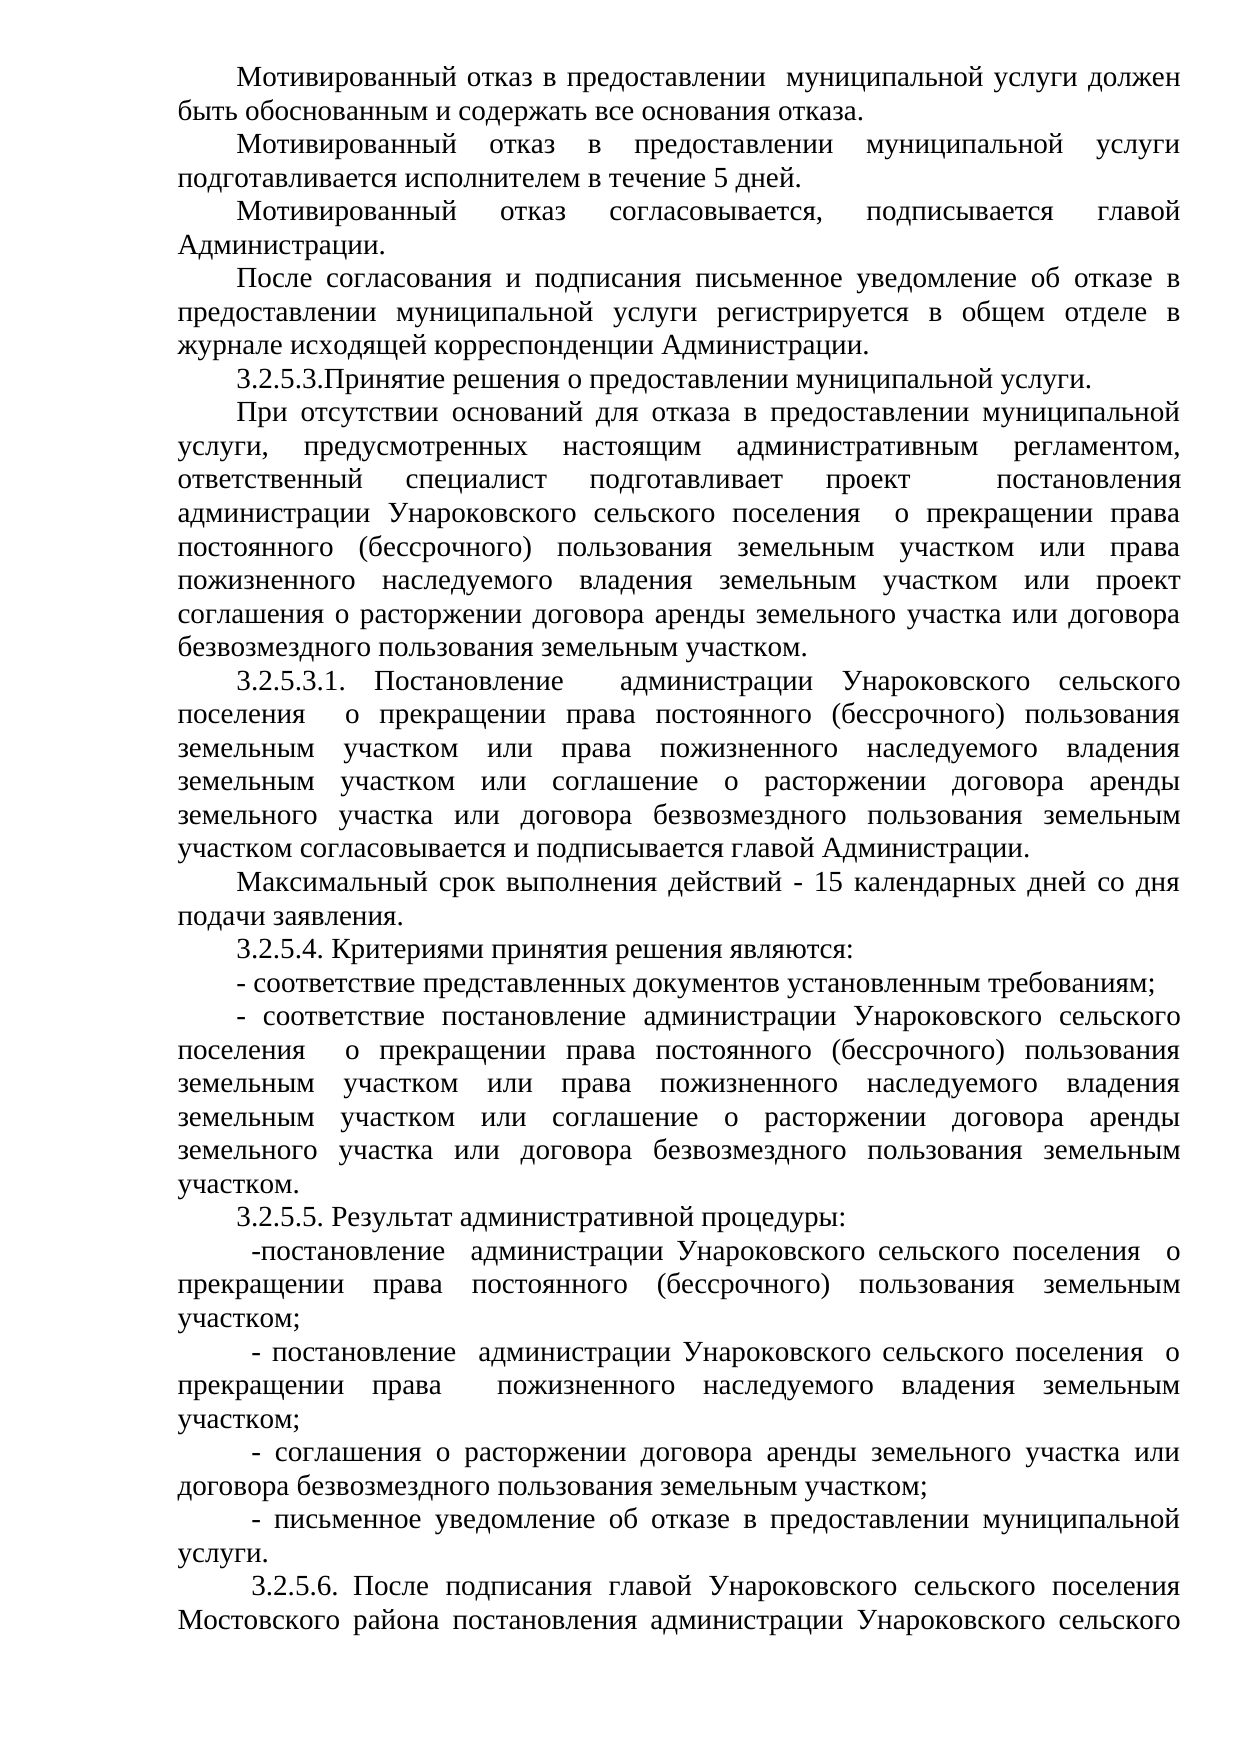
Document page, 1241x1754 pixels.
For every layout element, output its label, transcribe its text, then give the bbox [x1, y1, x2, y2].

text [177, 1568, 1181, 1636]
text Мотивированный отказ в предоставлении муниципальной услуги должен быть обоснованным и содержать все основания отказа. [177, 59, 1181, 126]
text 3.2.5.5. Результат административной процедуры: [177, 1199, 1181, 1233]
text - соответствие постановление администрации Унароковского сельского поселения о прекращении права постоянного (бессрочного) пользования земельным участком или права пожизненного наследуемого владения земельным участком или соглашение о расторжении договора аренды земельного участка или договора безвозмездного пользования земельным участком. [177, 998, 1181, 1199]
text Максимальный срок выполнения действий - 15 календарных дней со дня подачи заявления. [177, 864, 1181, 931]
text - письменное уведомление об отказе в предоставлении муниципальной услуги. [177, 1501, 1181, 1568]
text 3.2.5.4. Критериями принятия решения являются: [177, 931, 1181, 965]
text При отсутствии оснований для отказа в предоставлении муниципальной услуги, предусмотренных настоящим административным регламентом, ответственный специалист подготавливает проект постановления администрации Унароковского сельского поселения о прекращении права постоянного (бессрочного) пользования земельным участком или права пожизненного наследуемого владения земельным участком или проект соглашения о расторжении договора аренды земельного участка или договора безвозмездного пользования земельным участком. [177, 394, 1181, 663]
text - постановление администрации Унароковского сельского поселения о прекращении права пожизненного наследуемого владения земельным участком; [177, 1334, 1181, 1434]
text 3.2.5.3.Принятие решения о предоставлении муниципальной услуги. [177, 361, 1181, 394]
text Мотивированный отказ в предоставлении муниципальной услуги подготавливается исполнителем в течение 5 дней. [177, 126, 1181, 193]
text - соответствие представленных документов установленным требованиям; [177, 965, 1181, 998]
text 3.2.5.3.1. Постановление администрации Унароковского сельского поселения о прекращении права постоянного (бессрочного) пользования земельным участком или права пожизненного наследуемого владения земельным участком или соглашение о расторжении договора аренды земельного участка или договора безвозмездного пользования земельным участком согласовывается и подписывается главой Администрации. [177, 663, 1181, 864]
text -постановление администрации Унароковского сельского поселения о прекращении права постоянного (бессрочного) пользования земельным участком; [177, 1233, 1181, 1334]
text После согласования и подписания письменное уведомление об отказе в предоставлении муниципальной услуги регистрируется в общем отделе в журнале исходящей корреспонденции Администрации. [177, 260, 1181, 361]
text Мотивированный отказ согласовывается, подписывается главой Администрации. [177, 193, 1181, 260]
text - соглашения о расторжении договора аренды земельного участка или договора безвозмездного пользования земельным участком; [177, 1434, 1181, 1501]
